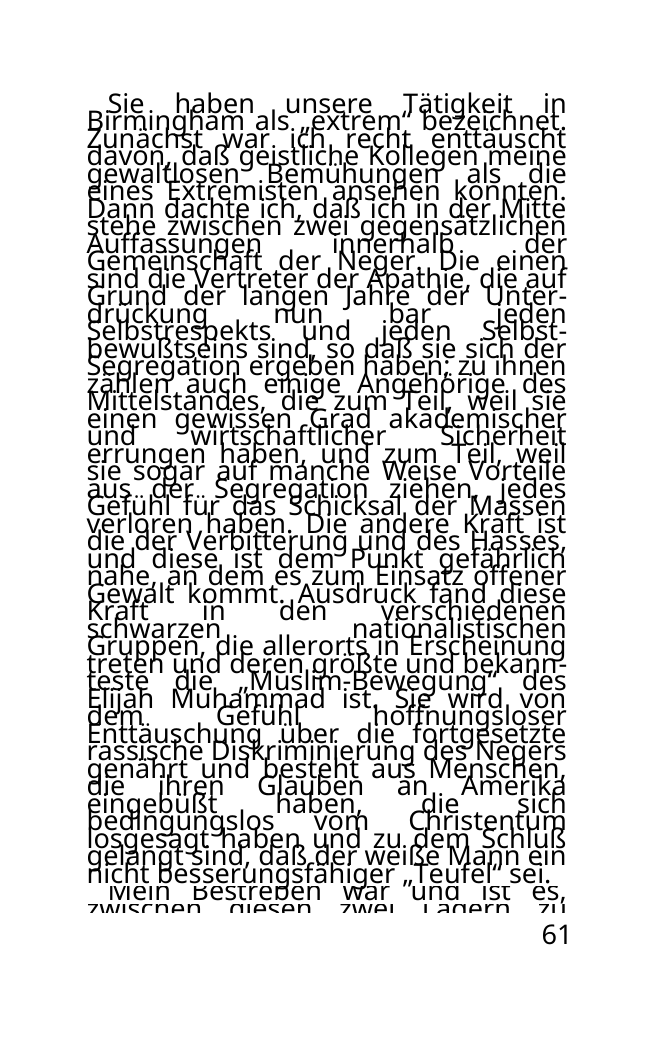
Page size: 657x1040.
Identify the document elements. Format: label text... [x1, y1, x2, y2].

text 61 [541, 923, 572, 950]
text Sie haben unsere Tätigkeit in Birmingham als „extrem“ bezeichnet. Zunächst war ich recht enttäuscht davon, daß geistliche Kollegen meine gewaltlosen Bemühungen als die eines Extremisten ansehen konnten. Dann dachte ich, daß ich in der Mitte stehe zwischen zwei gegensätzlichen Auffassungen innerhalb der Gemeinschaft der Neger. Die einen sind die Vertreter der Apathie, die auf Grund der langen Jahre der Unterdrückung nun bar jeden Selbstrespekts und jeden Selbstbewußtseins sind, so daß sie sich der Segregation ergeben haben; zu ihnen zählen auch einige Angehörige des Mittelstandes, die zum Teil, weil sie einen gewissen Grad akademischer und wirtschaftlicher Sicherheit errungen haben, und zum Teil, weil sie sogar auf manche Weise Vorteile aus der Segregation ziehen, jedes Gefühl für das Schicksal der Massen verloren haben. Die andere Kraft ist die der Verbitterung und des Hasses, und diese ist dem Punkt gefährlich nahe, an dem es zum Einsatz offener Gewalt kommt. Ausdruck fand diese Kraft in den verschiedenen schwarzen nationalistischen Gruppen, die allerorts in Erscheinung treten und deren größte und bekannteste die „Muslim-Bewegung“ des Elijah Muhammad ist. Sie wird von dem Gefühl hoffnungsloser Enttäuschung über die fortgesetzte rassische Diskriminierung des Negers genährt und besteht aus Menschen, die ihren Glauben an Amerika eingebüßt haben, die sich bedingungslos vom Christentum losgesagt haben und zu dem Schluß gelangt sind, daß der weiße Mann ein nicht besserungsfähiger „Teufel“ sei. [86, 99, 567, 887]
